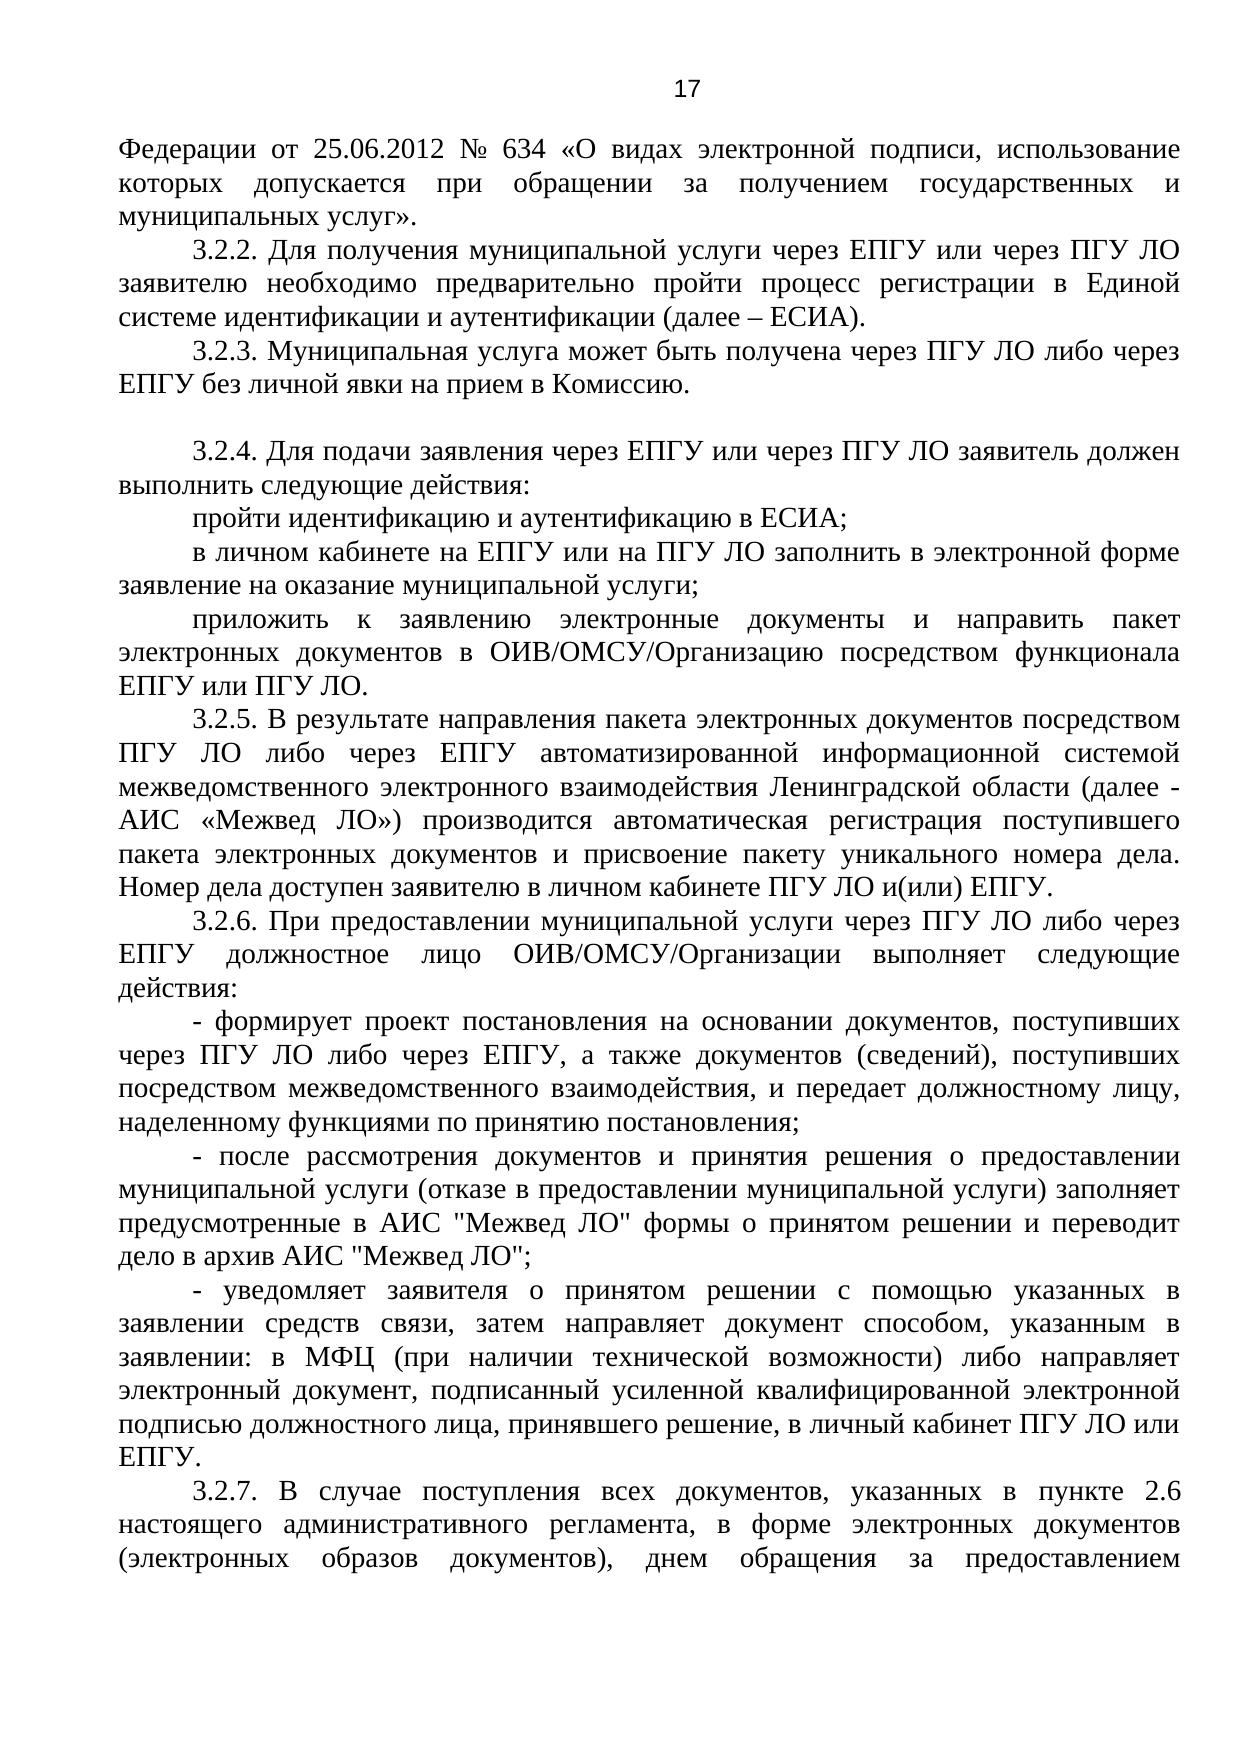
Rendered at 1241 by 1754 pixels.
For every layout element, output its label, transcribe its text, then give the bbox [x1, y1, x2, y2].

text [118, 131, 1181, 232]
text 3.2.5. В результате направления пакета электронных документов посредством ПГУ ЛО либо через ЕПГУ автоматизированной информационной системой межведомственного электронного взаимодействия Ленинградской области (далее - АИС «Межвед ЛО») производится автоматическая регистрация поступившего пакета электронных документов и присвоение пакету уникального номера дела. Номер дела доступен заявителю в личном кабинете ПГУ ЛО и(или) ЕПГУ. [118, 702, 1181, 903]
text 3.2.2. Для получения муниципальной услуги через ЕПГУ или через ПГУ ЛО заявителю необходимо предварительно пройти процесс регистрации в Единой системе идентификации и аутентификации (далее – ЕСИА). [118, 232, 1181, 333]
text приложить к заявлению электронные документы и направить пакет электронных документов в ОИВ/ОМСУ/Организацию посредством функционала ЕПГУ или ПГУ ЛО. [118, 601, 1181, 702]
text в личном кабинете на ЕПГУ или на ПГУ ЛО заполнить в электронной форме заявление на оказание муниципальной услуги; [118, 534, 1181, 601]
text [118, 1473, 1181, 1574]
text 3.2.3. Муниципальная услуга может быть получена через ПГУ ЛО либо через ЕПГУ без личной явки на прием в Комиссию. [118, 333, 1181, 400]
text 3.2.6. При предоставлении муниципальной услуги через ПГУ ЛО либо через ЕПГУ должностное лицо ОИВ/ОМСУ/Организации выполняет следующие действия: [118, 903, 1181, 1003]
text - после рассмотрения документов и принятия решения о предоставлении муниципальной услуги (отказе в предоставлении муниципальной услуги) заполняет предусмотренные в АИС "Межвед ЛО" формы о принятом решении и переводит дело в архив АИС "Межвед ЛО"; [118, 1138, 1181, 1272]
text 3.2.4. Для подачи заявления через ЕПГУ или через ПГУ ЛО заявитель должен выполнить следующие действия: [118, 433, 1181, 500]
text пройти идентификацию и аутентификацию в ЕСИА; [118, 500, 1181, 534]
text - уведомляет заявителя о принятом решении с помощью указанных в заявлении средств связи, затем направляет документ способом, указанным в заявлении: в МФЦ (при наличии технической возможности) либо направляет электронный документ, подписанный усиленной квалифицированной электронной подписью должностного лица, принявшего решение, в личный кабинет ПГУ ЛО или ЕПГУ. [118, 1272, 1181, 1473]
text - формирует проект постановления на основании документов, поступивших через ПГУ ЛО либо через ЕПГУ, а также документов (сведений), поступивших посредством межведомственного взаимодействия, и передает должностному лицу, наделенному функциями по принятию постановления; [118, 1003, 1181, 1138]
